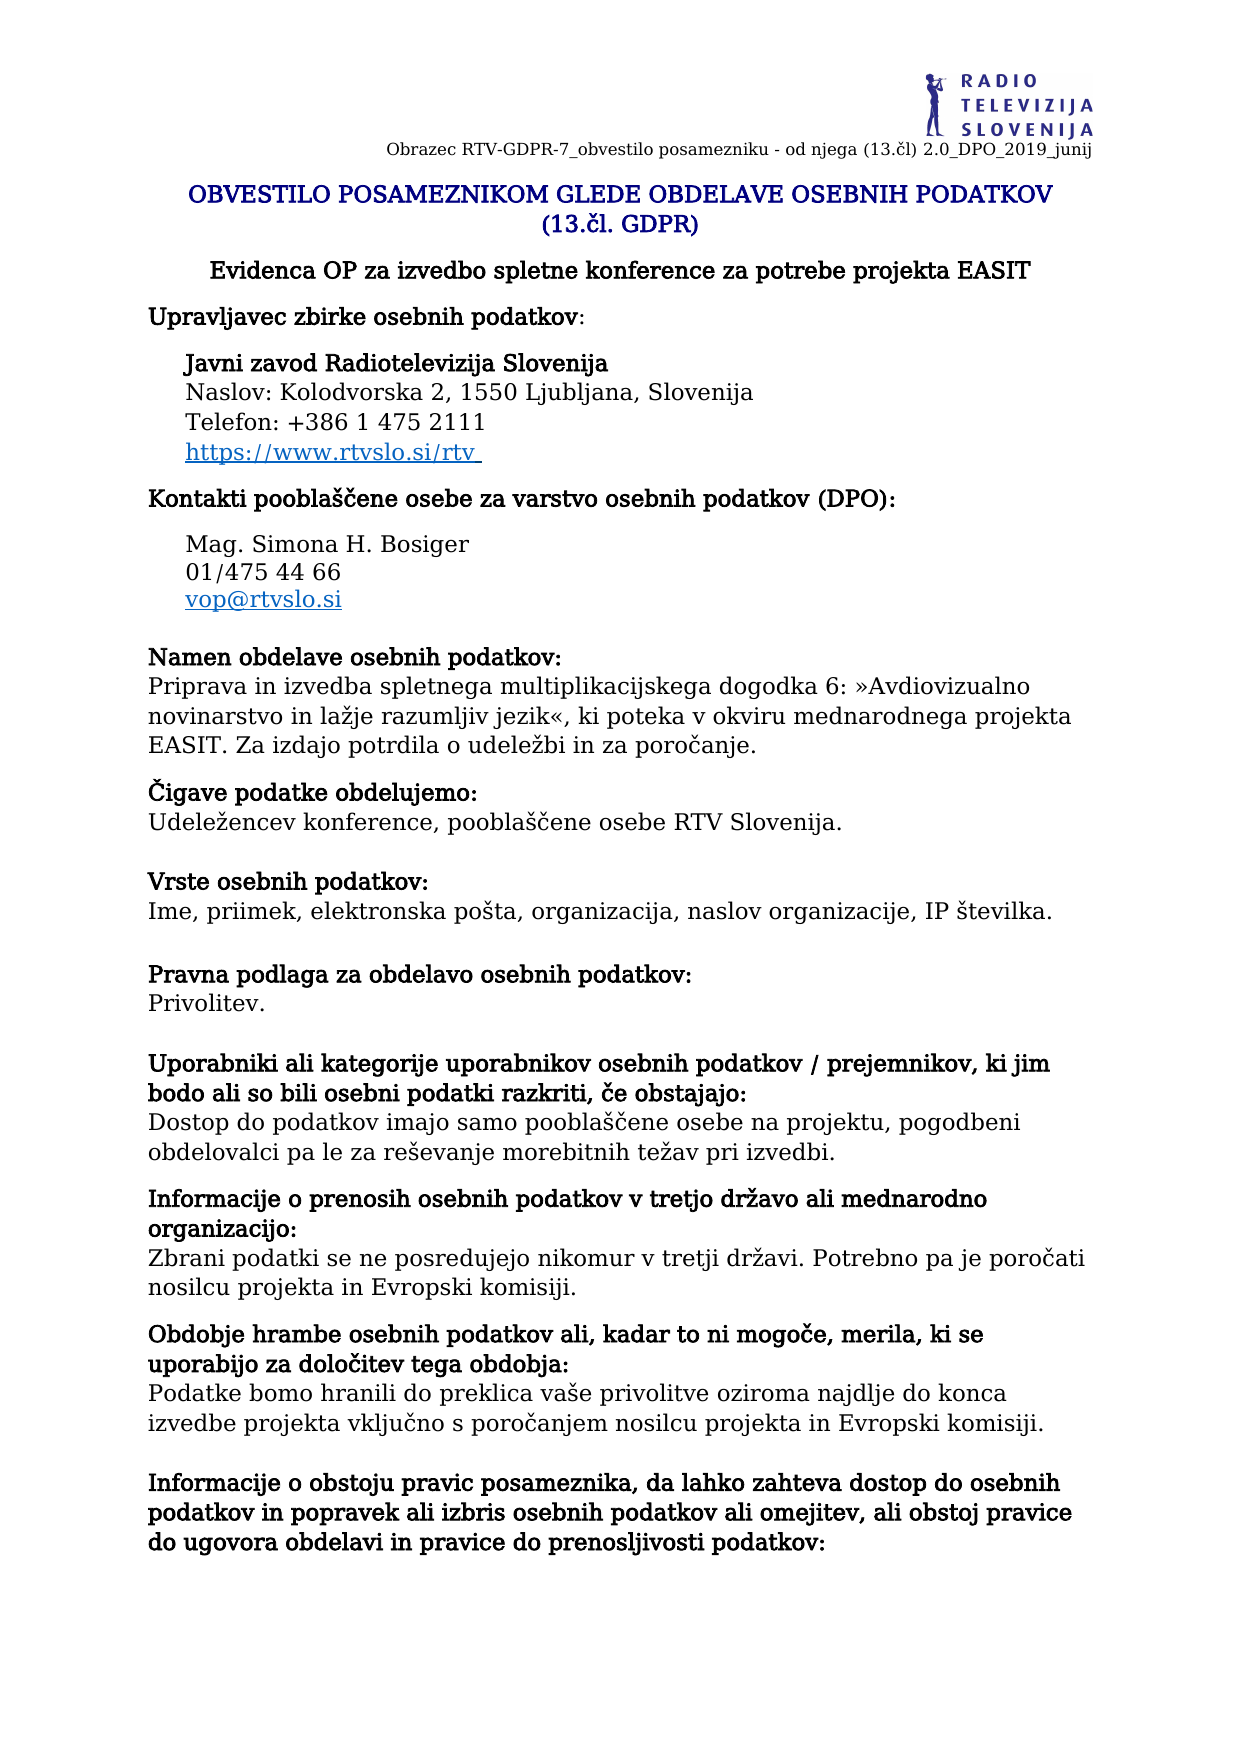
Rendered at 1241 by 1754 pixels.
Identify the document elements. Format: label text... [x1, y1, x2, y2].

text Javni zavod Radiotelevizija Slovenija Naslov: Kolodvorska 2, 1550 Ljubljana, Slovenija Telefon: +386 1 475 2111 https://www.rtvslo.si/rtv [185, 348, 1093, 465]
text Uporabniki ali kategorije uporabnikov osebnih podatkov / prejemnikov, ki jim bodo ali so bili osebni podatki razkriti, če obstajajo: Dostop do podatkov imajo samo pooblaščene osebe na projektu, pogodbeni obdelovalci pa le za reševanje morebitnih težav pri izvedbi. [148, 1048, 1093, 1165]
text 01/475 44 66 [185, 557, 1093, 585]
text Kontakti pooblaščene osebe za varstvo osebnih podatkov (DPO): [148, 484, 1093, 511]
text Informacije o obstoju pravic posameznika, da lahko zahteva dostop do osebnih podatkov in popravek ali izbris osebnih podatkov ali omejitev, ali obstoj pravice do ugovora obdelavi in pravice do prenosljivosti podatkov: [148, 1468, 1093, 1555]
text Informacije o prenosih osebnih podatkov v tretjo državo ali mednarodno organizacijo: Zbrani podatki se ne posredujejo nikomur v tretji državi. Potrebno pa je poročati nosilcu projekta in Evropski komisiji. [148, 1184, 1093, 1301]
text Priprava in izvedba spletnega multiplikacijskega dogodka 6: »Avdiovizualno novinarstvo in lažje razumljiv jezik«, ki poteka v okviru mednarodnega projekta EASIT. Za izdajo potrdila o udeležbi in za poročanje. [148, 672, 1093, 759]
text Upravljavec zbirke osebnih podatkov: [148, 302, 1093, 329]
picture [925, 73, 1093, 140]
text Ime, priimek, elektronska pošta, organizacija, naslov organizacije, IP številka. [148, 896, 1093, 924]
text Evidenca OP za izvedbo spletne konference za potrebe projekta EASIT [148, 256, 1093, 283]
text OBVESTILO POSAMEZNIKOM GLEDE OBDELAVE OSEBNIH PODATKOV (13.čl. GDPR) [148, 179, 1093, 237]
text Pravna podlaga za obdelavo osebnih podatkov: [148, 959, 1093, 987]
text Obdobje hrambe osebnih podatkov ali, kadar to ni mogoče, merila, ki se uporabijo za določitev tega obdobja: Podatke bomo hranili do preklica vaše privolitve oziroma najdlje do konca izvedbe projekta vključno s poročanjem nosilcu projekta in Evropski komisiji. [148, 1319, 1093, 1436]
text Privolitev. [148, 989, 1093, 1017]
text Vrste osebnih podatkov: [148, 867, 1093, 894]
text Udeležencev konference, pooblaščene osebe RTV Slovenija. [148, 807, 1093, 835]
text Mag. Simona H. Bosiger [185, 530, 1093, 557]
text Čigave podatke obdelujemo: [148, 778, 1093, 805]
text Namen obdelave osebnih podatkov: [148, 612, 1093, 670]
text vop@rtvslo.si [185, 585, 1093, 612]
